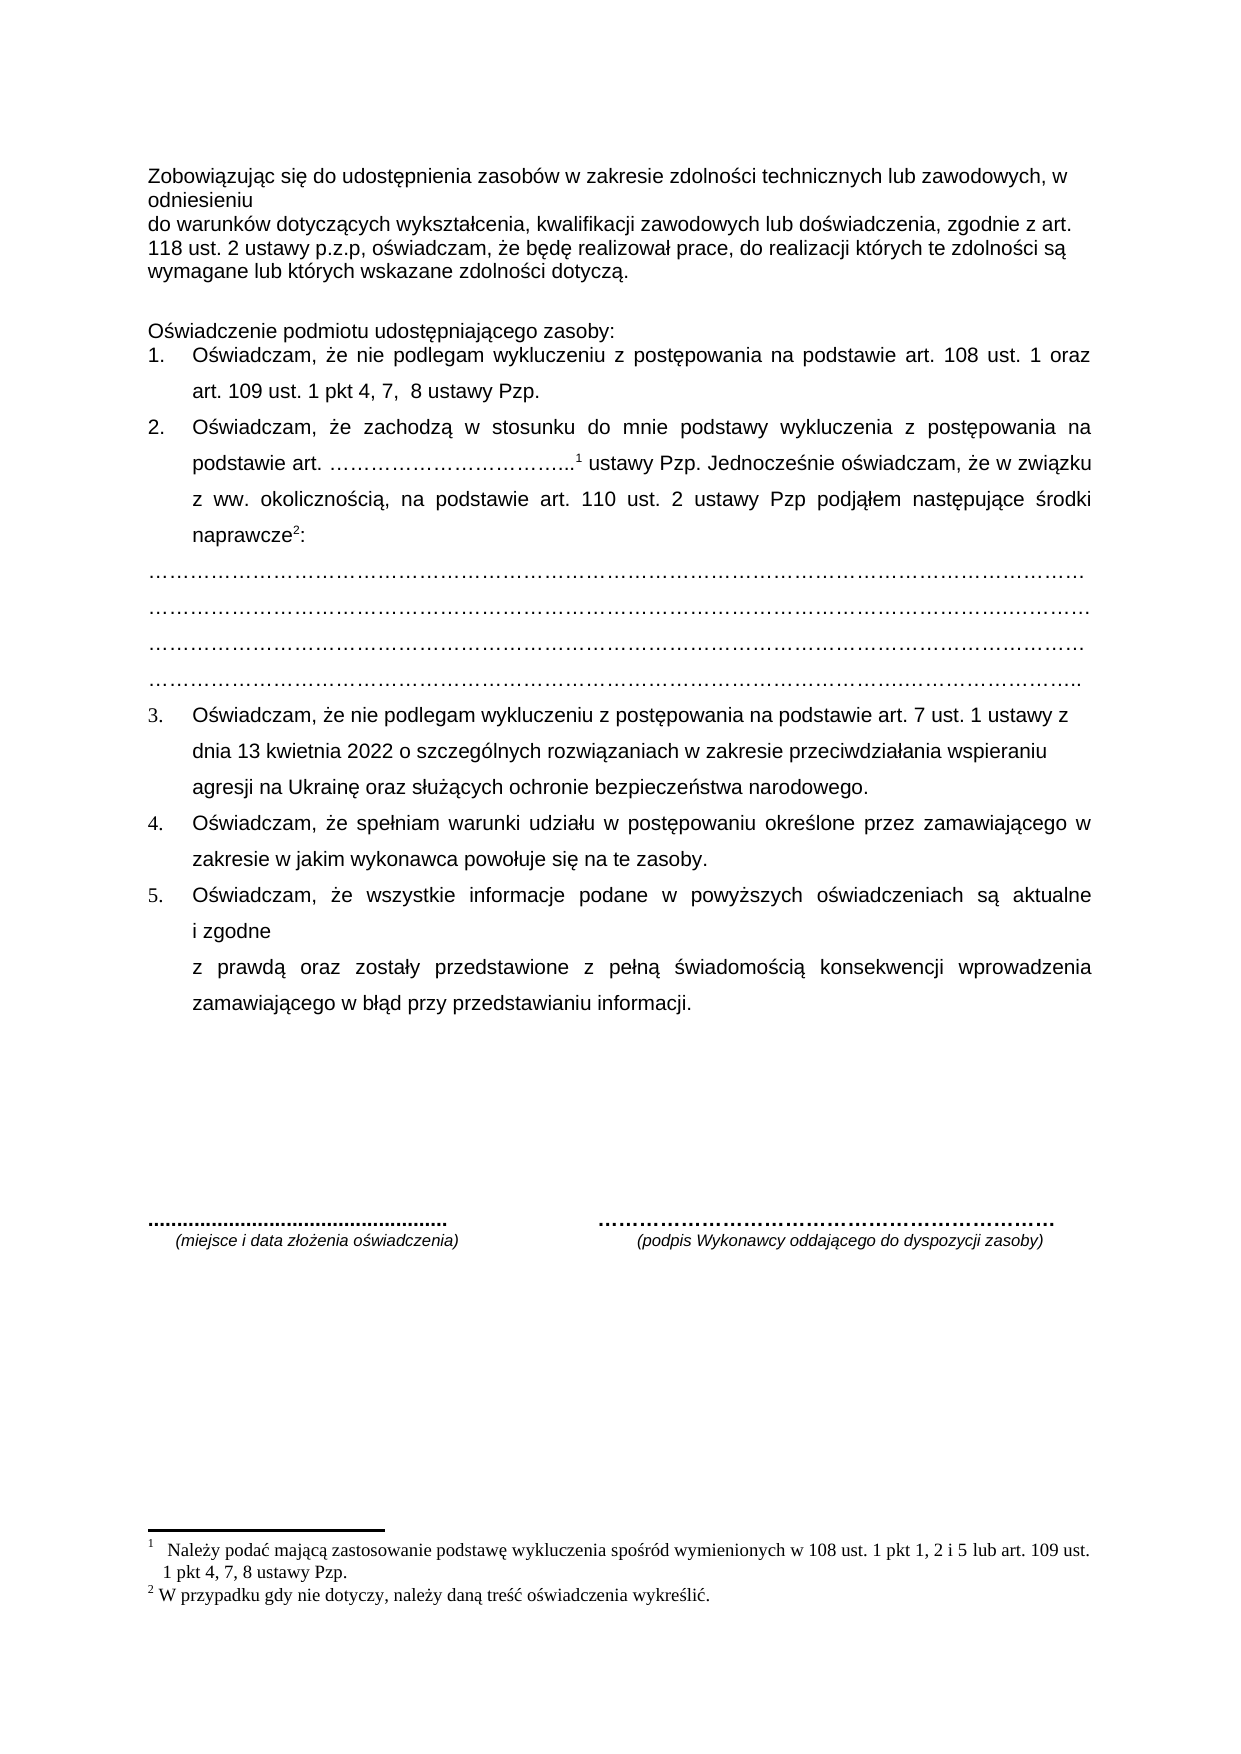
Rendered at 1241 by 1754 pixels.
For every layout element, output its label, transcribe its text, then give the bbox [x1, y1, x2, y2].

text .................................................... ………………………………………………………… [148, 1206, 1092, 1230]
list Oświadczam, że spełniam warunki udziału w postępowaniu określone przez zamawiającego w zakresie w jakim wykonawca powołuje się na te zasoby. [148, 811, 1092, 871]
list Oświadczam, że nie podlegam wykluczeniu z postępowania na podstawie art. 7 ust. 1 ustawy z dnia 13 kwietnia 2022 o szczególnych rozwiązaniach w zakresie przeciwdziałania wspieraniu agresji na Ukrainę oraz służących ochronie bezpieczeństwa narodowego. [148, 703, 1092, 799]
text Oświadczenie podmiotu udostępniającego zasoby: [148, 319, 1092, 343]
list Oświadczam, że nie podlegam wykluczeniu z postępowania na podstawie art. 108 ust. 1 oraz art. 109 ust. 1 pkt 4, 7, 8 ustawy Pzp. [148, 343, 1092, 403]
list Oświadczam, że wszystkie informacje podane w powyższych oświadczeniach są aktualne i zgodne z prawdą oraz zostały przedstawione z pełną świadomością konsekwencji wprowadzenia zamawiającego w błąd przy przedstawianiu informacji. [148, 883, 1092, 1015]
text (miejsce i data złożenia oświadczenia) (podpis Wykonawcy oddającego do dyspozycji zasoby) [148, 1230, 1092, 1249]
text ……………………………………………………………………………………………………………………………………………………………………………………………………………………….…………………….. [148, 631, 1092, 691]
text …………………………………………………………………………………………………………………………………………………………………………………………………………………………………….………… [148, 559, 1092, 619]
list Oświadczam, że zachodzą w stosunku do mnie podstawy wykluczenia z postępowania na podstawie art. ……………………………... ustawy Pzp. Jednocześnie oświadczam, że w związku z ww. okolicznością, na podstawie art. 110 ust. 2 ustawy Pzp podjąłem następujące środki naprawcze: [148, 415, 1092, 547]
text Zobowiązując się do udostępnienia zasobów w zakresie zdolności technicznych lub zawodowych, w odniesieniu do warunków dotyczących wykształcenia, kwalifikacji zawodowych lub doświadczenia, zgodnie z art. 118 ust. 2 ustawy p.z.p, oświadczam, że będę realizował prace, do realizacji których te zdolności są wymagane lub których wskazane zdolności dotyczą. [148, 163, 1092, 283]
